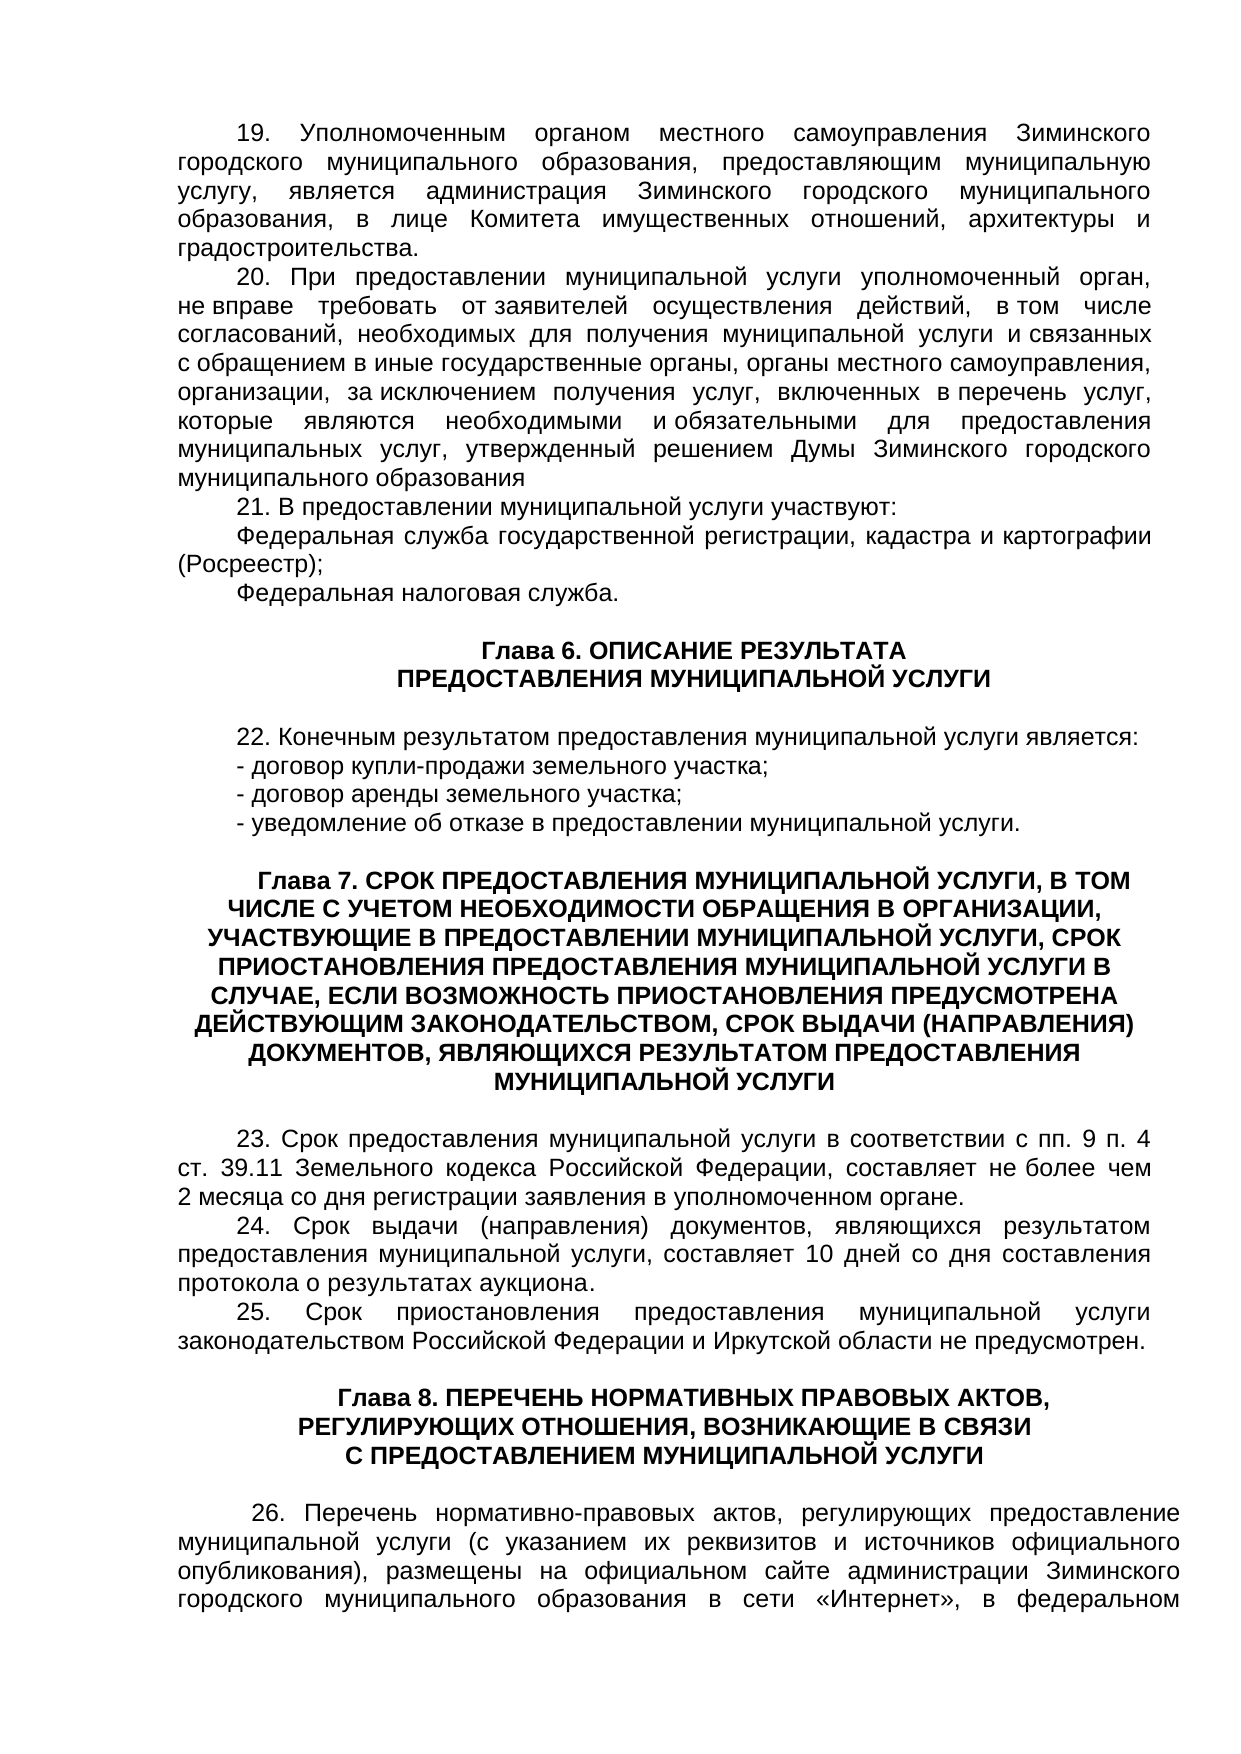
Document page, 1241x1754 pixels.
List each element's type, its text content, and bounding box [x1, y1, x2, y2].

text - договор купли-продажи земельного участка; [177, 751, 1152, 779]
text - договор аренды земельного участка; [177, 779, 1152, 808]
text Глава 7. СРОК ПРЕДОСТАВЛЕНИЯ МУНИЦИПАЛЬНОЙ УСЛУГИ, В ТОМ ЧИСЛЕ С УЧЕТОМ НЕОБХОДИМОСТИ ОБРАЩЕНИЯ В ОРГАНИЗАЦИИ, УЧАСТВУЮЩИЕ В ПРЕДОСТАВЛЕНИИ МУНИЦИПАЛЬНОЙ УСЛУГИ, СРОК ПРИОСТАНОВЛЕНИЯ ПРЕДОСТАВЛЕНИЯ МУНИЦИПАЛЬНОЙ УСЛУГИ В СЛУЧАЕ, ЕСЛИ ВОЗМОЖНОСТЬ ПРИОСТАНОВЛЕНИЯ ПРЕДУСМОТРЕНА ДЕЙСТВУЮЩИМ ЗАКОНОДАТЕЛЬСТВОМ, СРОК ВЫДАЧИ (НАПРАВЛЕНИЯ) ДОКУМЕНТОВ, ЯВЛЯЮЩИХСЯ РЕЗУЛЬТАТОМ ПРЕДОСТАВЛЕНИЯ МУНИЦИПАЛЬНОЙ УСЛУГИ [177, 866, 1152, 1096]
text Глава 6. ОПИСАНИЕ РЕЗУЛЬТАТА [177, 636, 1152, 664]
text 25. Срок приостановления предоставления муниципальной услуги законодательством Российской Федерации и Иркутской области не предусмотрен. [177, 1297, 1152, 1354]
text ПРЕДОСТАВЛЕНИЯ МУНИЦИПАЛЬНОЙ УСЛУГИ [177, 664, 1152, 693]
text 20. При предоставлении муниципальной услуги уполномоченный орган, не вправе требовать от заявителей осуществления действий, в том числе согласований, необходимых для получения муниципальной услуги и связанных с обращением в иные государственные органы, органы местного самоуправления, организации, за исключением получения услуг, включенных в перечень услуг, которые являются необходимыми и обязательными для предоставления муниципальных услуг, утвержденный решением Думы Зиминского городского муниципального образования [177, 262, 1152, 492]
text 23. Срок предоставления муниципальной услуги в соответствии с пп. 9 п. 4 ст. 39.11 Земельного кодекса Российской Федерации, составляет не более чем 2 месяца со дня регистрации заявления в уполномоченном органе. [177, 1124, 1152, 1211]
text 24. Срок выдачи (направления) документов, являющихся результатом предоставления муниципальной услуги, составляет 10 дней со дня составления протокола о результатах аукциона. [177, 1211, 1152, 1297]
text 19. Уполномоченным органом местного самоуправления Зиминского городского муниципального образования, предоставляющим муниципальную услугу, является администрация Зиминского городского муниципального образования, в лице Комитета имущественных отношений, архитектуры и градостроительства. [177, 118, 1152, 262]
text 21. В предоставлении муниципальной услуги участвуют: [177, 492, 1152, 521]
text Федеральная налоговая служба. [177, 578, 1152, 607]
text 22. Конечным результатом предоставления муниципальной услуги является: [177, 722, 1152, 751]
text Глава 8. ПЕРЕЧЕНЬ НОРМАТИВНЫХ ПРАВОВЫХ АКТОВ, РЕГУЛИРУЮЩИХ ОТНОШЕНИЯ, ВОЗНИКАЮЩИЕ В СВЯЗИ С ПРЕДОСТАВЛЕНИЕМ МУНИЦИПАЛЬНОЙ УСЛУГИ [177, 1383, 1152, 1469]
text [177, 1498, 1181, 1613]
text - уведомление об отказе в предоставлении муниципальной услуги. [177, 808, 1152, 837]
text Федеральная служба государственной регистрации, кадастра и картографии (Росреестр); [177, 521, 1152, 578]
